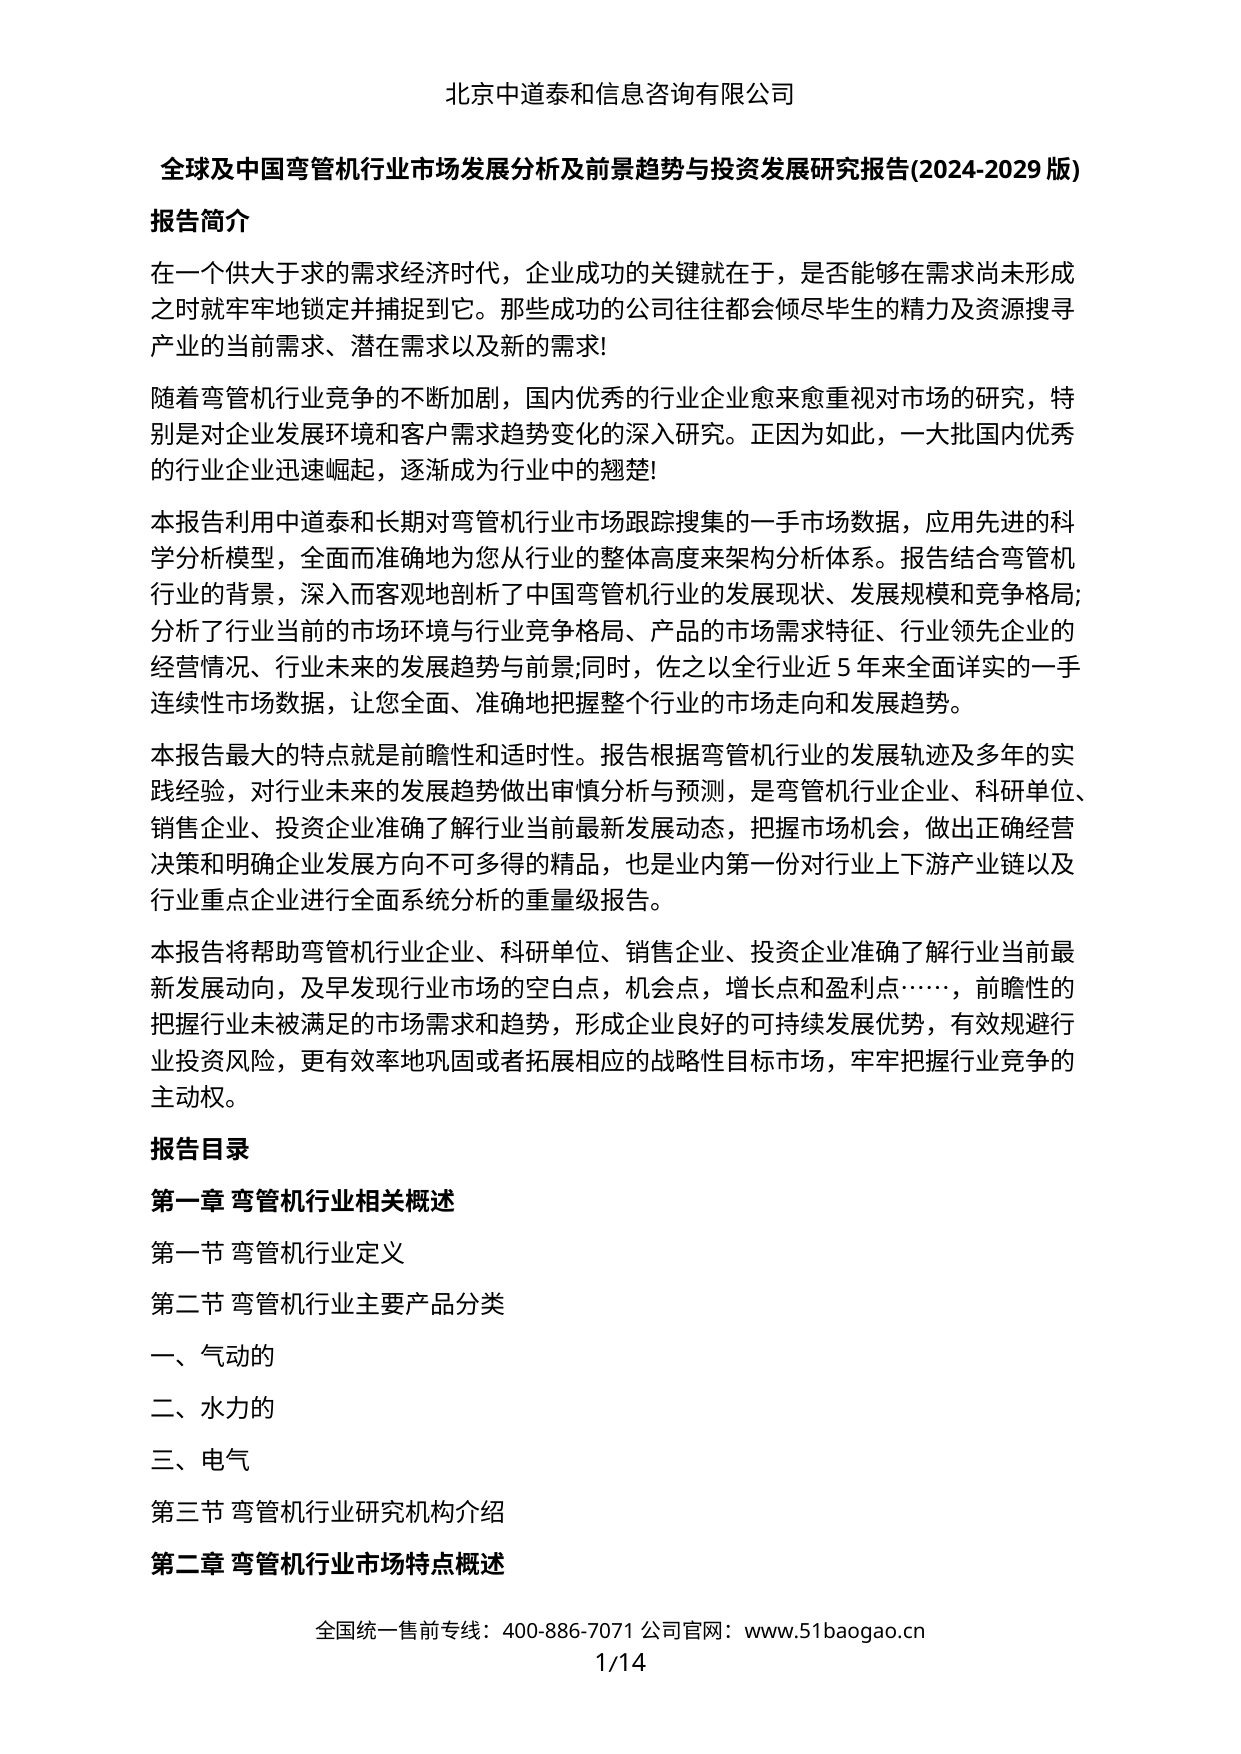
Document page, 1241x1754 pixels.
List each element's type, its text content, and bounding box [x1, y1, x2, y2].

text 在一个供大于求的需求经济时代，企业成功的关键就在于，是否能够在需求尚未形成之时就牢牢地锁定并捕捉到它。那些成功的公司往往都会倾尽毕生的精力及资源搜寻产业的当前需求、潜在需求以及新的需求! [150, 254, 1090, 362]
text 本报告最大的特点就是前瞻性和适时性。报告根据弯管机行业的发展轨迹及多年的实践经验，对行业未来的发展趋势做出审慎分析与预测，是弯管机行业企业、科研单位、销售企业、投资企业准确了解行业当前最新发展动态，把握市场机会，做出正确经营决策和明确企业发展方向不可多得的精品，也是业内第一份对行业上下游产业链以及行业重点企业进行全面系统分析的重量级报告。 [150, 736, 1090, 917]
text 本报告利用中道泰和长期对弯管机行业市场跟踪搜集的一手市场数据，应用先进的科学分析模型，全面而准确地为您从行业的整体高度来架构分析体系。报告结合弯管机行业的背景，深入而客观地剖析了中国弯管机行业的发展现状、发展规模和竞争格局;分析了行业当前的市场环境与行业竞争格局、产品的市场需求特征、行业领先企业的经营情况、行业未来的发展趋势与前景;同时，佐之以全行业近5年来全面详实的一手连续性市场数据，让您全面、准确地把握整个行业的市场走向和发展趋势。 [150, 502, 1090, 720]
text 第三节 弯管机行业研究机构介绍 [150, 1492, 1090, 1529]
text 第一节 弯管机行业定义 [150, 1233, 1090, 1269]
text 随着弯管机行业竞争的不断加剧，国内优秀的行业企业愈来愈重视对市场的研究，特别是对企业发展环境和客户需求趋势变化的深入研究。正因为如此，一大批国内优秀的行业企业迅速崛起，逐渐成为行业中的翘楚! [150, 378, 1090, 487]
text 本报告将帮助弯管机行业企业、科研单位、销售企业、投资企业准确了解行业当前最新发展动向，及早发现行业市场的空白点，机会点，增长点和盈利点……，前瞻性的把握行业未被满足的市场需求和趋势，形成企业良好的可持续发展优势，有效规避行业投资风险，更有效率地巩固或者拓展相应的战略性目标市场，牢牢把握行业竞争的主动权。 [150, 932, 1090, 1114]
text 第二章 弯管机行业市场特点概述 [150, 1544, 1090, 1581]
text 报告目录 [150, 1129, 1090, 1166]
text 二、水力的 [150, 1389, 1090, 1425]
text 第一章 弯管机行业相关概述 [150, 1181, 1090, 1217]
text 三、电气 [150, 1441, 1090, 1477]
text 第二节 弯管机行业主要产品分类 [150, 1285, 1090, 1321]
text 全球及中国弯管机行业市场发展分析及前景趋势与投资发展研究报告(2024-2029版) [150, 150, 1090, 186]
text 报告简介 [150, 202, 1090, 238]
text 一、气动的 [150, 1337, 1090, 1373]
